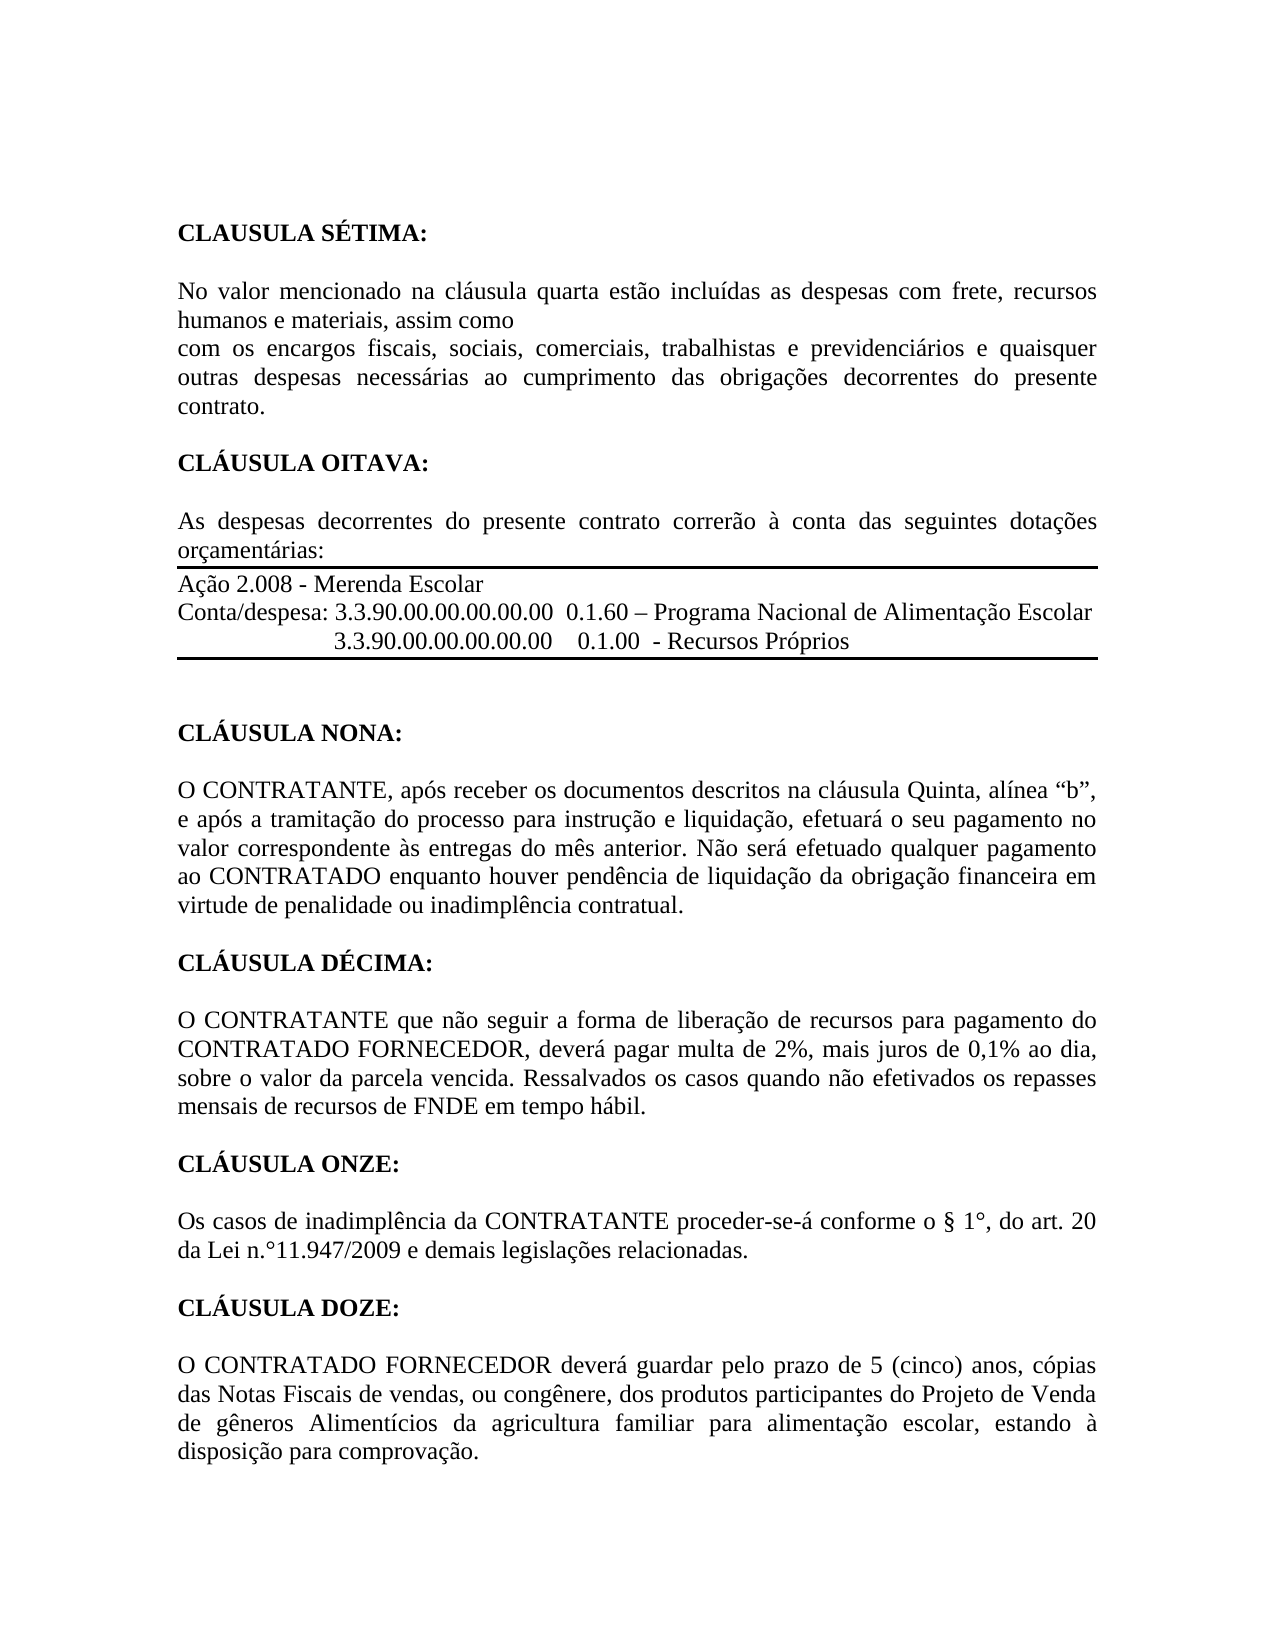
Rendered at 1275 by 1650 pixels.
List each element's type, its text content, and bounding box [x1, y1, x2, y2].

text Os casos de inadimplência da CONTRATANTE proceder-se-á conforme o § 1°, do art. 20 da Lei n.°11.947/2009 e demais legislações relacionadas. [177, 1206, 1098, 1264]
text Ação 2.008 - Merenda Escolar [177, 569, 1098, 597]
text com os encargos fiscais, sociais, comerciais, trabalhistas e previdenciários e quaisquer outras despesas necessárias ao cumprimento das obrigações decorrentes do presente contrato. [177, 333, 1098, 420]
text CLÁUSULA DÉCIMA: [177, 948, 1098, 976]
text As despesas decorrentes do presente contrato correrão à conta das seguintes dotações orçamentárias: [177, 506, 1098, 566]
text CLAUSULA SÉTIMA: [177, 218, 1098, 247]
text O CONTRATADO FORNECEDOR deverá guardar pelo prazo de 5 (cinco) anos, cópias das Notas Fiscais de vendas, ou congênere, dos produtos participantes do Projeto de Venda de gêneros Alimentícios da agricultura familiar para alimentação escolar, estando à disposição para comprovação. [177, 1350, 1098, 1465]
text CLÁUSULA OITAVA: [177, 448, 1098, 477]
text 3.3.90.00.00.00.00.00 0.1.00 - Recursos Próprios [177, 626, 1098, 657]
text CLÁUSULA ONZE: [177, 1149, 1098, 1178]
text Conta/despesa: 3.3.90.00.00.00.00.00 0.1.60 – Programa Nacional de Alimentação Escolar [177, 597, 1098, 626]
text No valor mencionado na cláusula quarta estão incluídas as despesas com frete, recursos humanos e materiais, assim como [177, 276, 1098, 333]
text CLÁUSULA NONA: [177, 718, 1098, 746]
text O CONTRATANTE, após receber os documentos descritos na cláusula Quinta, alínea “b”, e após a tramitação do processo para instrução e liquidação, efetuará o seu pagamento no valor correspondente às entregas do mês anterior. Não será efetuado qualquer pagamento ao CONTRATADO enquanto houver pendência de liquidação da obrigação financeira em virtude de penalidade ou inadimplência contratual. [177, 775, 1098, 919]
text O CONTRATANTE que não seguir a forma de liberação de recursos para pagamento do CONTRATADO FORNECEDOR, deverá pagar multa de 2%, mais juros de 0,1% ao dia, sobre o valor da parcela vencida. Ressalvados os casos quando não efetivados os repasses mensais de recursos de FNDE em tempo hábil. [177, 1005, 1098, 1120]
text CLÁUSULA DOZE: [177, 1293, 1098, 1321]
